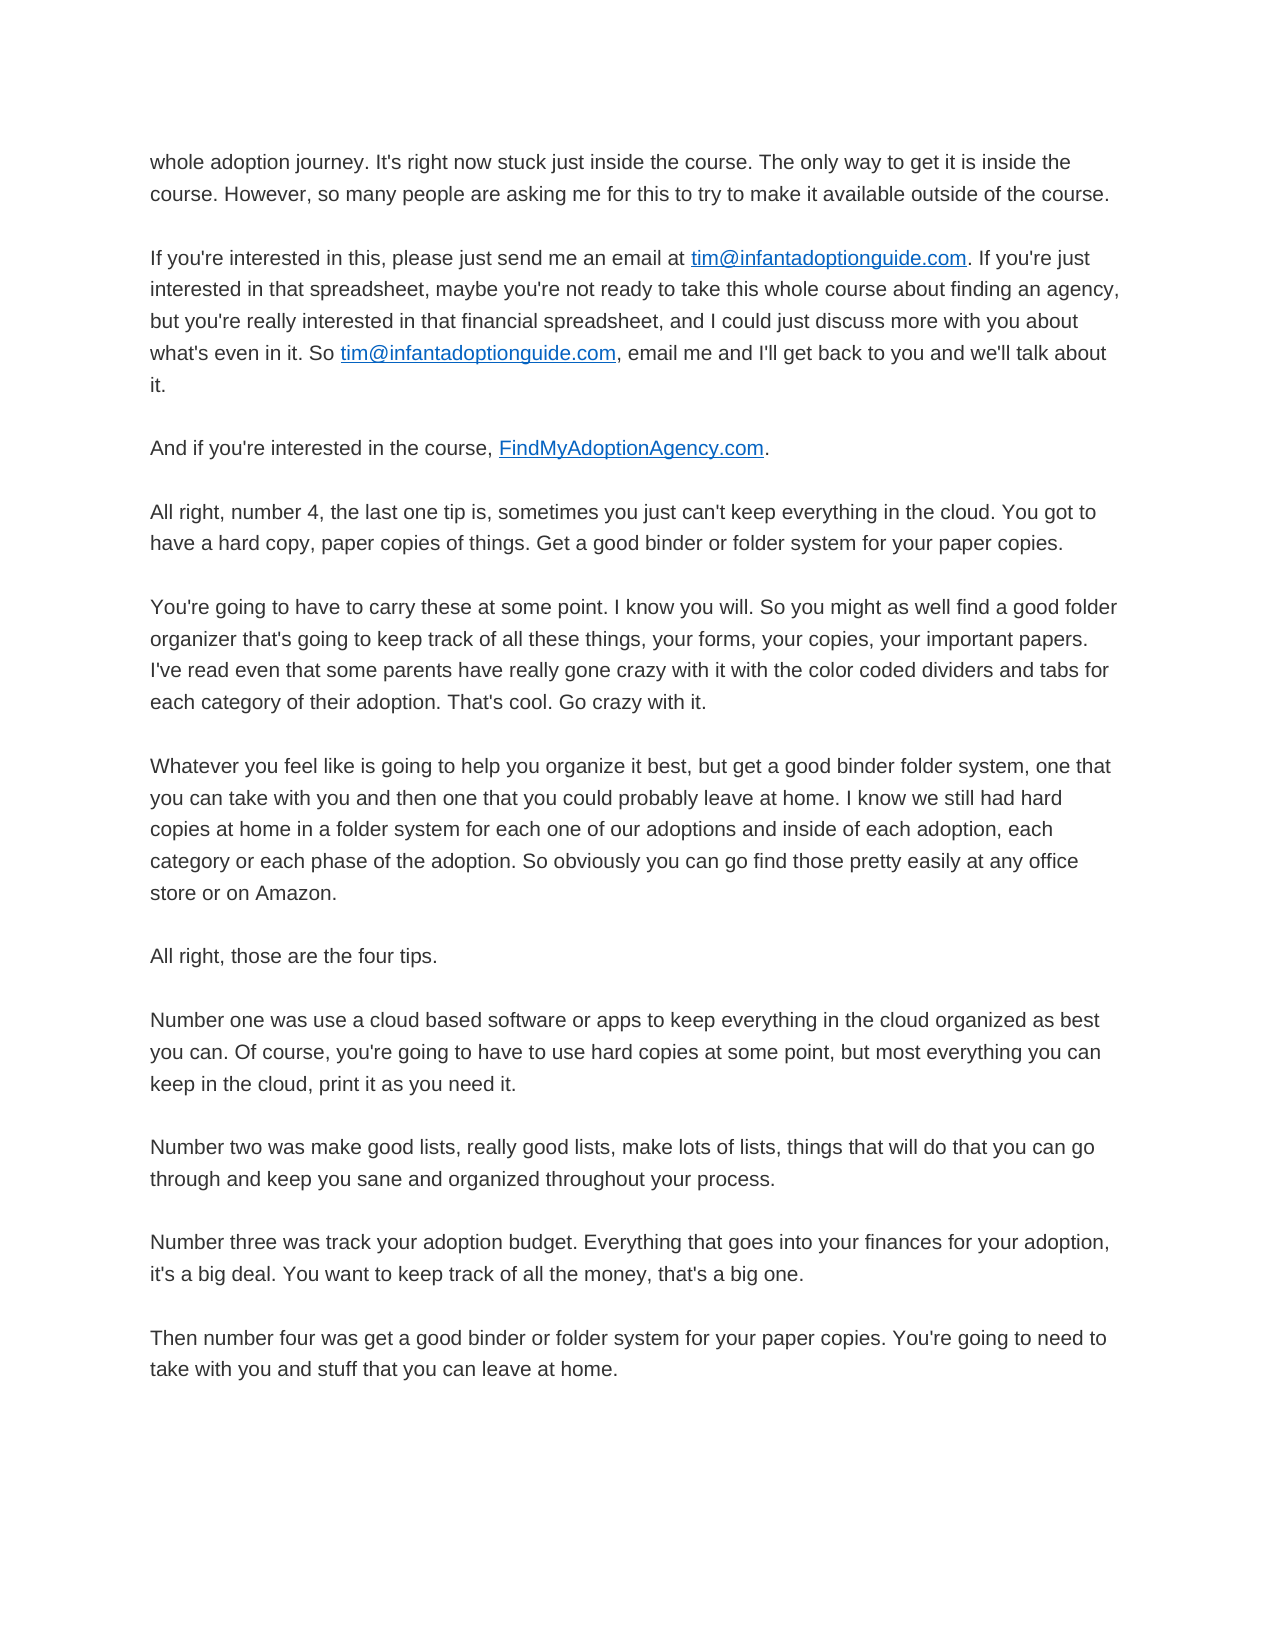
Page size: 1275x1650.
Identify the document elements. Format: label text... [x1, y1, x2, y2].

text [150, 150, 1125, 206]
text Number two was make good lists, really good lists, make lots of lists, things that will do that you can go through and keep you sane and organized throughout your process. [150, 1135, 1125, 1191]
text All right, those are the four tips. [150, 944, 1125, 968]
text You're going to have to carry these at some point. I know you will. So you might as well find a good folder organizer that's going to keep track of all these things, your forms, your copies, your important papers. I've read even that some parents have really gone crazy with it with the color coded dividers and tabs for each category of their adoption. That's cool. Go crazy with it. [150, 595, 1125, 714]
text And if you're interested in the course, FindMyAdoptionAgency.com. [150, 436, 1125, 460]
text If you're interested in this, please just send me an email at tim@infantadoptionguide.com. If you're just interested in that spreadsheet, maybe you're not ready to take this whole course about finding an agency, but you're really interested in that financial spreadsheet, and I could just discuss more with you about what's even in it. So tim@infantadoptionguide.com, email me and I'll get back to you and we'll talk about it. [150, 245, 1125, 396]
text Whatever you feel like is going to help you organize it best, but get a good binder folder system, one that you can take with you and then one that you could probably leave at home. I know we still had hard copies at home in a folder system for each one of our adoptions and inside of each adoption, each category or each phase of the adoption. So obviously you can go find those pretty easily at any office store or on Amazon. [150, 754, 1125, 905]
text Number three was track your adoption budget. Everything that goes into your finances for your adoption, it's a big deal. You want to keep track of all the money, that's a big one. [150, 1230, 1125, 1286]
text Number one was use a cloud based software or apps to keep everything in the cloud organized as best you can. Of course, you're going to have to use hard copies at some point, but most everything you can keep in the cloud, print it as you need it. [150, 1008, 1125, 1095]
text All right, number 4, the last one tip is, sometimes you just can't keep everything in the cloud. You got to have a hard copy, paper copies of things. Get a good binder or folder system for your paper copies. [150, 499, 1125, 555]
text Then number four was get a good binder or folder system for your paper copies. You're going to need to take with you and stuff that you can leave at home. [150, 1326, 1125, 1381]
